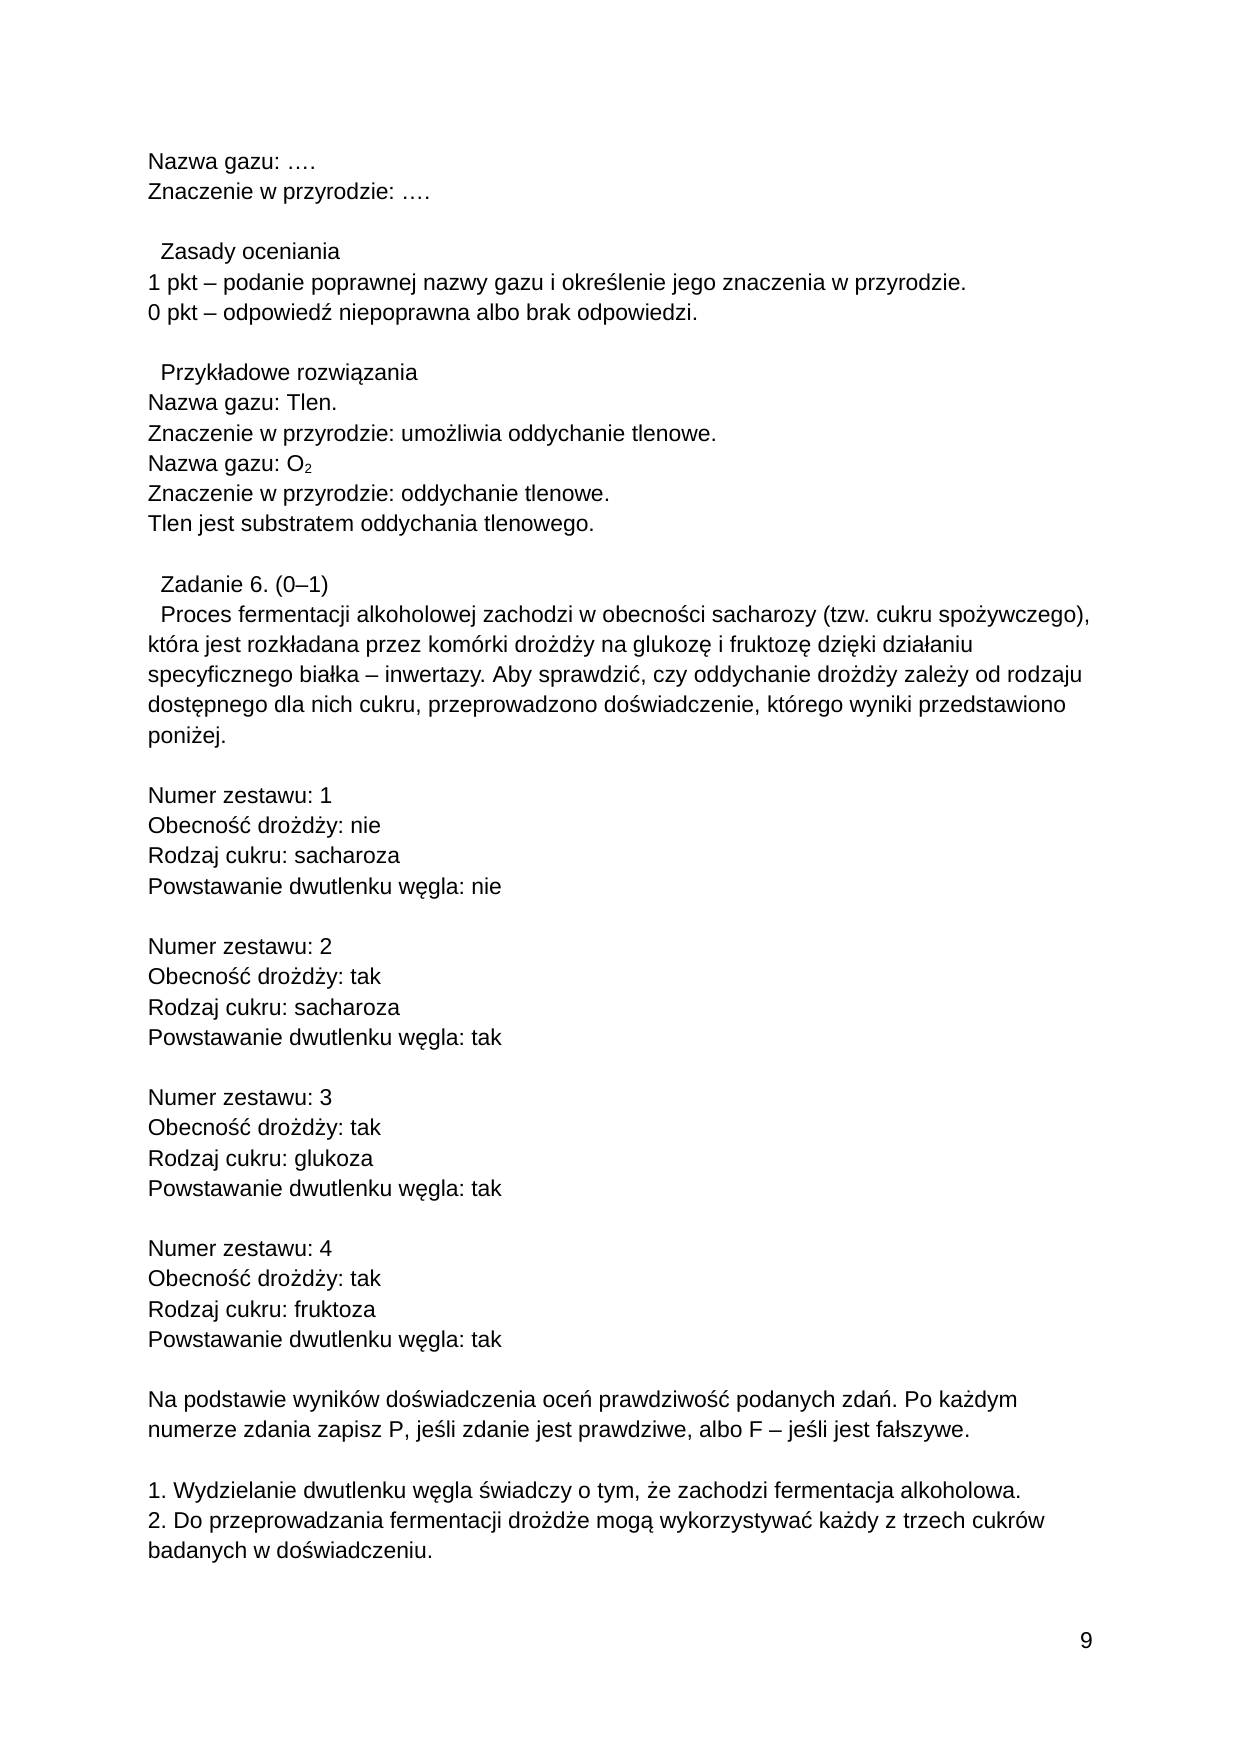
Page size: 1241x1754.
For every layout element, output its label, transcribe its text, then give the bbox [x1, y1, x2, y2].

text Obecność drożdży: tak [148, 963, 1092, 990]
text Obecność drożdży: tak [148, 1114, 1092, 1141]
text Tlen jest substratem oddychania tlenowego. [148, 510, 1092, 537]
text Rodzaj cukru: fruktoza Powstawanie dwutlenku węgla: tak [148, 1296, 1092, 1352]
text 1 pkt – podanie poprawnej nazwy gazu i określenie jego znaczenia w przyrodzie. [148, 268, 1092, 295]
text Numer zestawu: 1 [148, 782, 1092, 808]
text Obecność drożdży: nie [148, 812, 1092, 839]
text Numer zestawu: 2 [148, 933, 1092, 959]
text Numer zestawu: 3 [148, 1084, 1092, 1111]
text Zadanie 6. (0‒1) Proces fermentacji alkoholowej zachodzi w obecności sacharozy (tzw. cukru spożywczego), która jest rozkładana przez komórki drożdży na glukozę i fruktozę dzięki działaniu specyficznego białka – inwertazy. Aby sprawdzić, czy oddychanie drożdży zależy od rodzaju dostępnego dla nich cukru, przeprowadzono doświadczenie, którego wyniki przedstawiono poniżej. [148, 571, 1092, 748]
text Rodzaj cukru: sacharoza Powstawanie dwutlenku węgla: tak [148, 993, 1092, 1050]
list Znaczenie w przyrodzie: oddychanie tlenowe. [148, 480, 1092, 506]
text Rodzaj cukru: sacharoza Powstawanie dwutlenku węgla: nie [148, 842, 1092, 899]
text Nazwa gazu: …. Znaczenie w przyrodzie: …. [148, 148, 1092, 204]
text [148, 299, 1092, 325]
text Numer zestawu: 4 [148, 1235, 1092, 1262]
text 1. Wydzielanie dwutlenku węgla świadczy o tym, że zachodzi fermentacja alkoholowa. 2. Do przeprowadzania fermentacji drożdże mogą wykorzystywać każdy z trzech cukrów badanych w doświadczeniu. [148, 1477, 1092, 1594]
text Rodzaj cukru: glukoza Powstawanie dwutlenku węgla: tak [148, 1144, 1092, 1201]
list Nazwa gazu: Tlen. [148, 389, 1092, 416]
text Na podstawie wyników doświadczenia oceń prawdziwość podanych zdań. Po każdym numerze zdania zapisz P, jeśli zdanie jest prawdziwe, albo F – jeśli jest fałszywe. [148, 1386, 1092, 1473]
list Znaczenie w przyrodzie: umożliwia oddychanie tlenowe. [148, 419, 1092, 446]
list Nazwa gazu: O2 [148, 450, 1092, 476]
text Przykładowe rozwiązania [148, 359, 1092, 386]
text Obecność drożdży: tak [148, 1265, 1092, 1292]
text Zasady oceniania [148, 238, 1092, 265]
